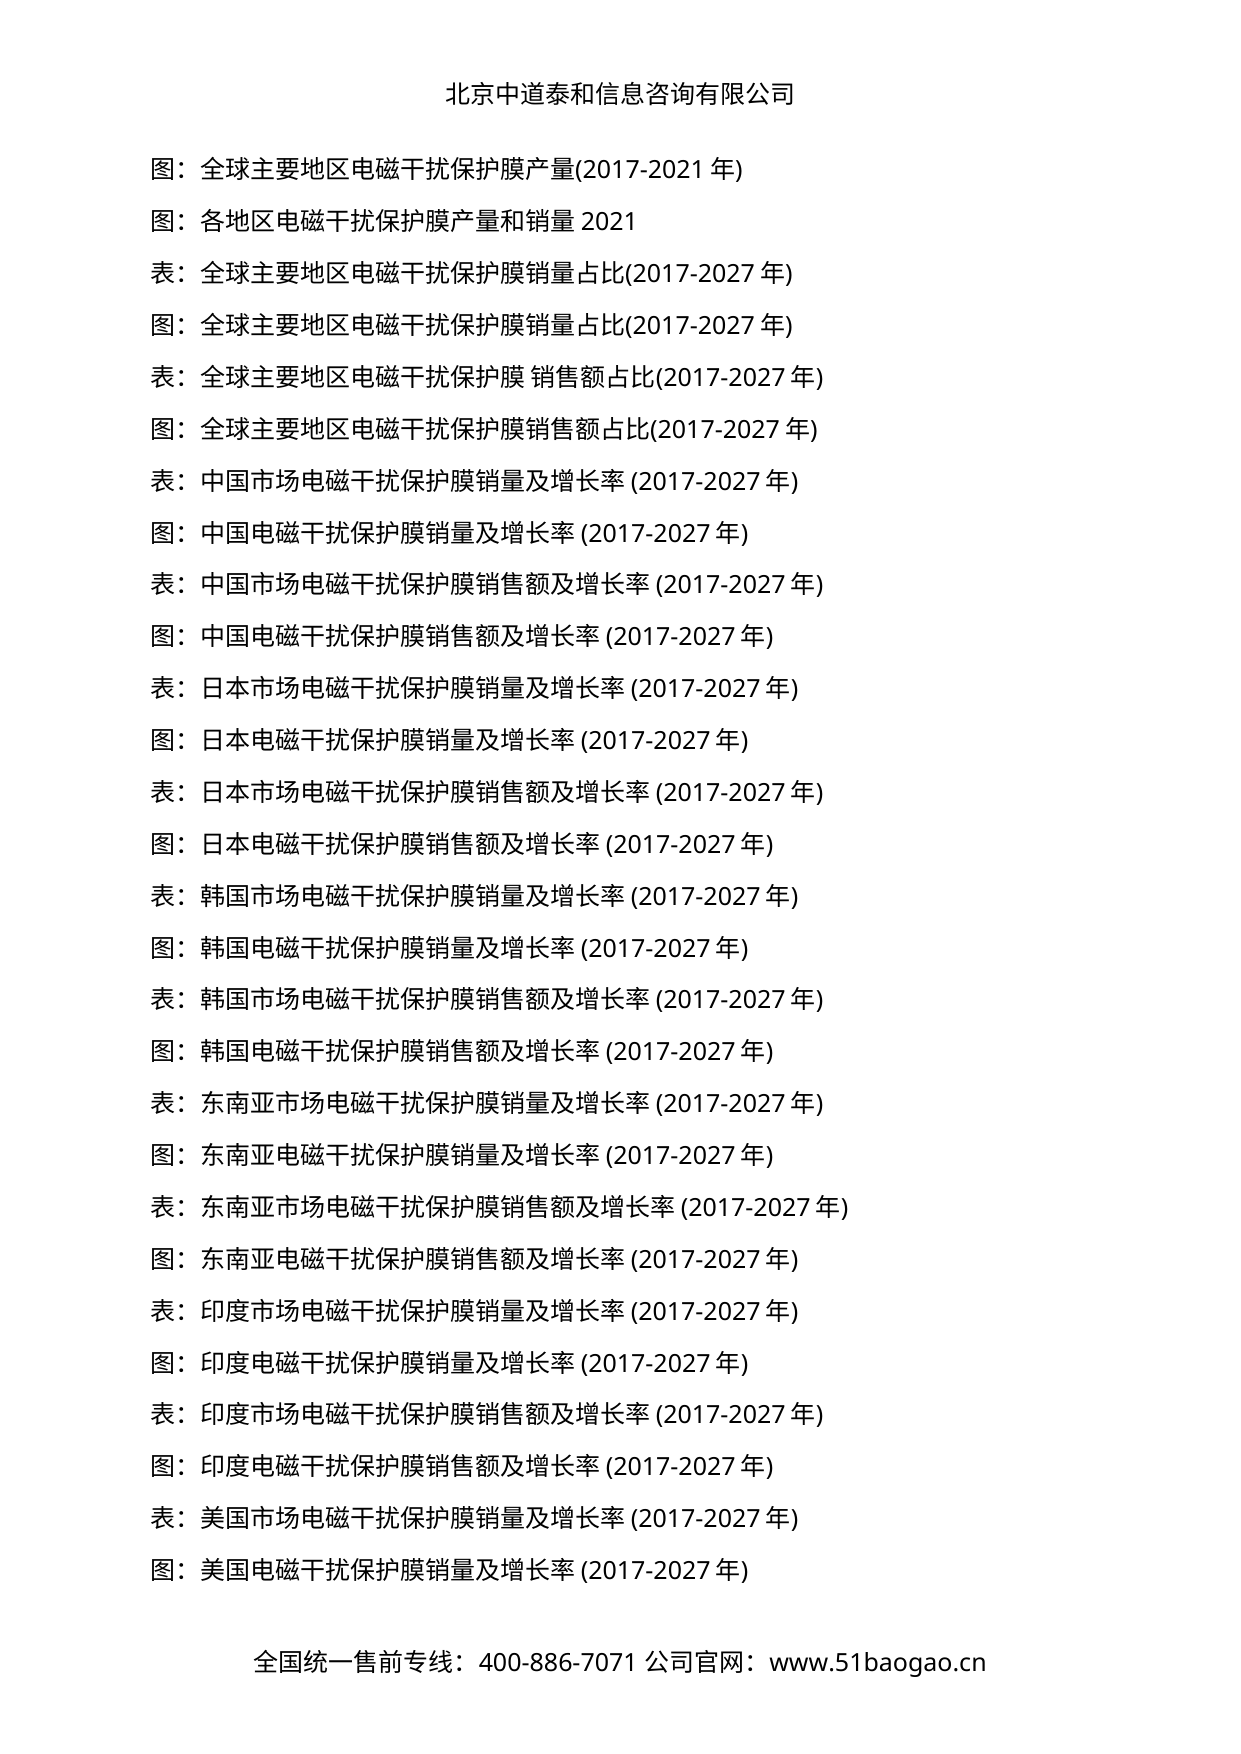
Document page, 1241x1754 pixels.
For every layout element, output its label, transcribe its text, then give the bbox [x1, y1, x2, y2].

text 表：全球主要地区电磁干扰保护膜 销售额占比(2017-2027年) [150, 357, 1090, 394]
text 图：各地区电磁干扰保护膜产量和销量 2021 [150, 202, 1090, 238]
text 表：中国市场电磁干扰保护膜销售额及增长率 (2017-2027年) [150, 565, 1090, 601]
text 表：印度市场电磁干扰保护膜销售额及增长率 (2017-2027年) [150, 1395, 1090, 1431]
text 图：全球主要地区电磁干扰保护膜销售额占比(2017-2027年) [150, 409, 1090, 446]
text 图：全球主要地区电磁干扰保护膜产量(2017-2021年) [150, 150, 1090, 186]
text 图：美国电磁干扰保护膜销量及增长率 (2017-2027年) [150, 1551, 1090, 1587]
text 图：日本电磁干扰保护膜销售额及增长率 (2017-2027年) [150, 824, 1090, 861]
text 表：东南亚市场电磁干扰保护膜销量及增长率 (2017-2027年) [150, 1084, 1090, 1120]
text 图：韩国电磁干扰保护膜销售额及增长率 (2017-2027年) [150, 1032, 1090, 1068]
text 图：韩国电磁干扰保护膜销量及增长率 (2017-2027年) [150, 928, 1090, 964]
text 图：日本电磁干扰保护膜销量及增长率 (2017-2027年) [150, 721, 1090, 757]
text 表：韩国市场电磁干扰保护膜销量及增长率 (2017-2027年) [150, 876, 1090, 912]
text 图：全球主要地区电磁干扰保护膜销量占比(2017-2027年) [150, 306, 1090, 342]
text 图：印度电磁干扰保护膜销售额及增长率 (2017-2027年) [150, 1447, 1090, 1483]
text 图：印度电磁干扰保护膜销量及增长率 (2017-2027年) [150, 1343, 1090, 1379]
text 表：印度市场电磁干扰保护膜销量及增长率 (2017-2027年) [150, 1291, 1090, 1327]
text 图：中国电磁干扰保护膜销量及增长率 (2017-2027年) [150, 513, 1090, 549]
text 表：东南亚市场电磁干扰保护膜销售额及增长率 (2017-2027年) [150, 1187, 1090, 1224]
text 表：日本市场电磁干扰保护膜销售额及增长率 (2017-2027年) [150, 772, 1090, 809]
text 图：中国电磁干扰保护膜销售额及增长率 (2017-2027年) [150, 617, 1090, 653]
text 图：东南亚电磁干扰保护膜销量及增长率 (2017-2027年) [150, 1136, 1090, 1172]
text 图：东南亚电磁干扰保护膜销售额及增长率 (2017-2027年) [150, 1239, 1090, 1276]
text 表：韩国市场电磁干扰保护膜销售额及增长率 (2017-2027年) [150, 980, 1090, 1016]
text 表：美国市场电磁干扰保护膜销量及增长率 (2017-2027年) [150, 1499, 1090, 1535]
text 表：中国市场电磁干扰保护膜销量及增长率 (2017-2027年) [150, 461, 1090, 497]
text 表：日本市场电磁干扰保护膜销量及增长率 (2017-2027年) [150, 669, 1090, 705]
text 表：全球主要地区电磁干扰保护膜销量占比(2017-2027年) [150, 254, 1090, 290]
